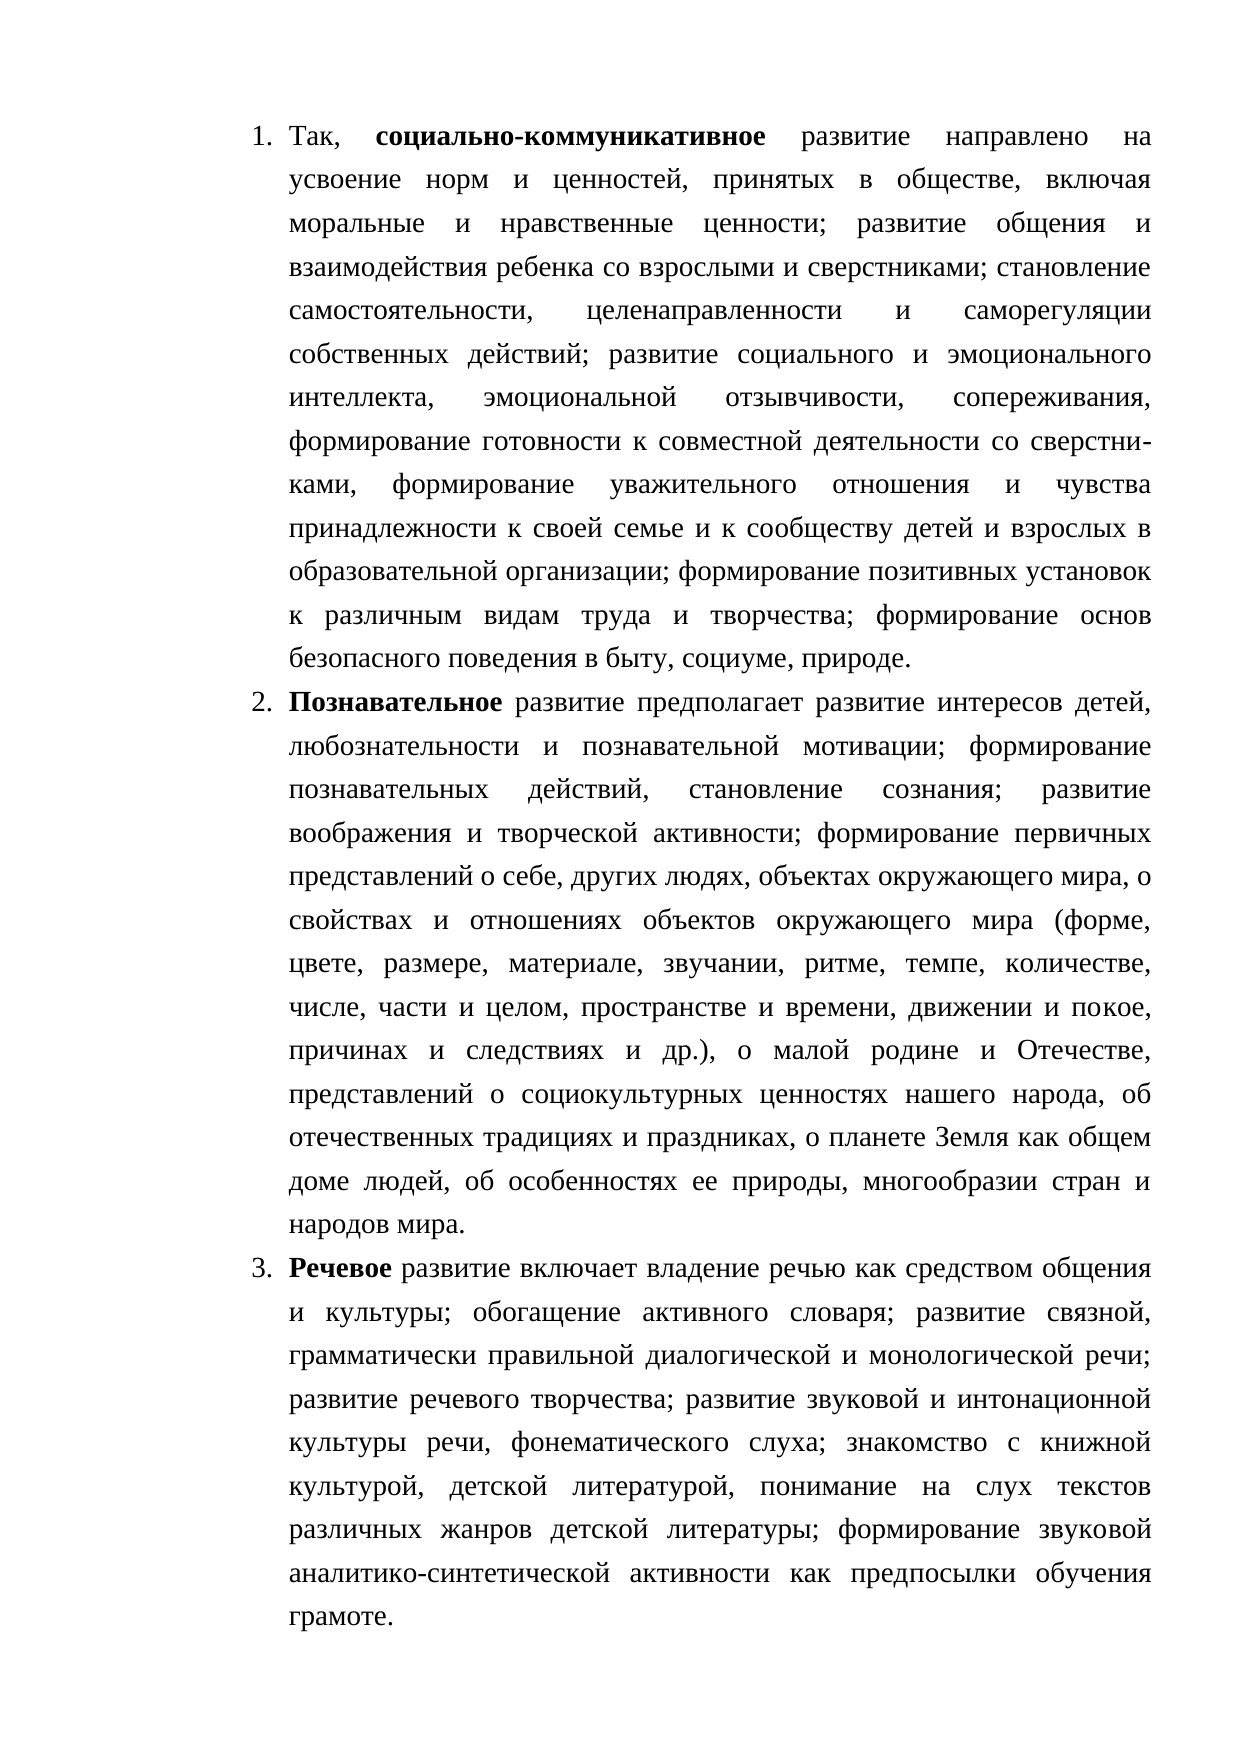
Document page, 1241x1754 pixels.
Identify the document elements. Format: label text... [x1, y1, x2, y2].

list Речевое развитие включает владение речью как средством общения и культуры; обогащение активного словаря; развитие связной, грамматически правильной диалогической и монологической речи; развитие речевого творчества; развитие звуковой и интонационной культуры речи, фонематического слуха; знакомство с книжной культурой, детской литературой, понимание на слух текстов различных жанров детской литературы; формирование звуковой аналитико-синтетической активности как предпосылки обучения грамоте. [251, 1250, 1152, 1632]
list Познавательное развитие предполагает развитие интересов детей, любознательности и познавательной мотивации; формирование познавательных действий, становление сознания; развитие воображения и творческой активности; формирование первичных представлений о себе, других людях, объектах окружающего мира, о свойствах и отношениях объектов окружающего мира (форме, цвете, размере, материале, звучании, ритме, темпе, количестве, числе, части и целом, пространстве и времени, движении и покое, причинах и следствиях и др.), о малой родине и Отечестве, представлений о социокультурных ценностях нашего народа, об отечественных традициях и праздниках, о планете Земля как общем доме людей, об особенностях ее природы, многообразии стран и народов мира. [251, 684, 1152, 1240]
list Так, социально-коммуникативное развитие направлено на усвоение норм и ценностей, принятых в обществе, включая моральные и нравственные ценности; развитие общения и взаимодействия ребенка со взрослыми и сверстниками; становление самостоятельности, целенаправленности и саморегуляции собственных действий; развитие социального и эмоционального интеллекта, эмоциональной отзывчивости, сопереживания, формирование готовности к совместной деятельности со сверстниками, формирование уважительного отношения и чувства принадлежности к своей семье и к сообществу детей и взрослых в образовательной организации; формирование позитивных установок к различным видам труда и творчества; формирование основ безопасного поведения в быту, социуме, природе. [251, 118, 1152, 674]
